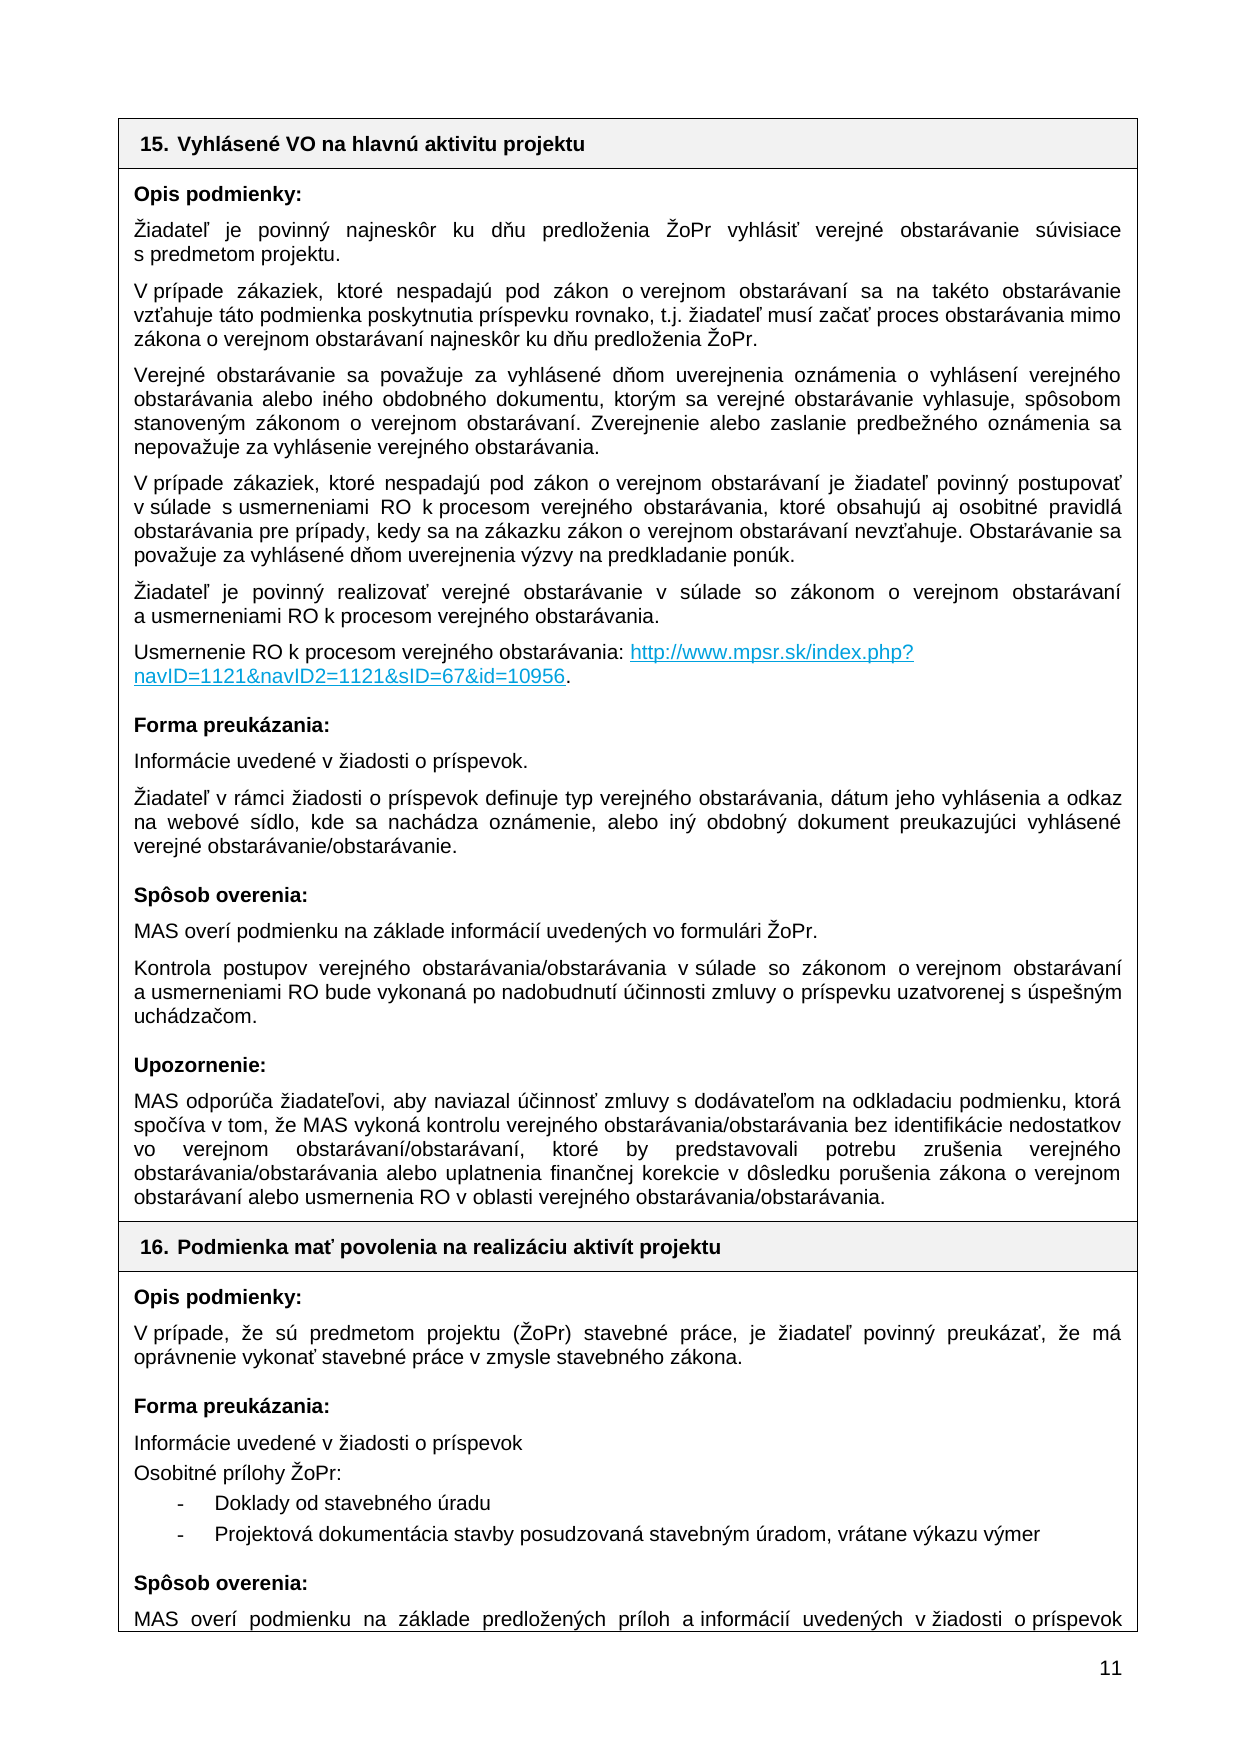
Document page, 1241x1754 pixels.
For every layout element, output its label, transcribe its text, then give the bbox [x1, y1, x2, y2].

table_cell Opis podmienky: Žiadateľ je povinný najneskôr ku dňu predloženia ŽoPr vyhlásiť verejné obstarávanie súvisiace s predmetom projektu. V prípade zákaziek, ktoré nespadajú pod zákon o verejnom obstarávaní sa na takéto obstarávanie vzťahuje táto podmienka poskytnutia príspevku rovnako, t.j. žiadateľ musí začať proces obstarávania mimo zákona o verejnom obstarávaní najneskôr ku dňu predloženia ŽoPr. Verejné obstarávanie sa považuje za vyhlásené dňom uverejnenia oznámenia o vyhlásení verejného obstarávania alebo iného obdobného dokumentu, ktorým sa verejné obstarávanie vyhlasuje, spôsobom stanoveným zákonom o verejnom obstarávaní. Zverejnenie alebo zaslanie predbežného oznámenia sa nepovažuje za vyhlásenie verejného obstarávania. V prípade zákaziek, ktoré nespadajú pod zákon o verejnom obstarávaní je žiadateľ povinný postupovať v súlade s usmerneniami RO k procesom verejného obstarávania, ktoré obsahujú aj osobitné pravidlá obstarávania pre prípady, kedy sa na zákazku zákon o verejnom obstarávaní nevzťahuje. Obstarávanie sa považuje za vyhlásené dňom uverejnenia výzvy na predkladanie ponúk. Žiadateľ je povinný realizovať verejné obstarávanie v súlade so zákonom o verejnom obstarávaní a usmerneniami RO k procesom verejného obstarávania. Usmernenie RO k procesom verejného obstarávania: http://www.mpsr.sk/index.php?navID=1121&navID2=1121&sID=67&id=10956. Forma preukázania: Informácie uvedené v žiadosti o príspevok. Žiadateľ v rámci žiadosti o príspevok definuje typ verejného obstarávania, dátum jeho vyhlásenia a odkaz na webové sídlo, kde sa nachádza oznámenie, alebo iný obdobný dokument preukazujúci vyhlásené verejné obstarávanie/obstarávanie. Spôsob overenia: MAS overí podmienku na základe informácií uvedených vo formulári ŽoPr. Kontrola postupov verejného obstarávania/obstarávania v súlade so zákonom o verejnom obstarávaní a usmerneniami RO bude vykonaná po nadobudnutí účinnosti zmluvy o príspevku uzatvorenej s úspešným uchádzačom. Upozornenie: MAS odporúča žiadateľovi, aby naviazal účinnosť zmluvy s dodávateľom na odkladaciu podmienku, ktorá spočíva v tom, že MAS vykoná kontrolu verejného obstarávania/obstarávania bez identifikácie nedostatkov vo verejnom obstarávaní/obstarávaní, ktoré by predstavovali potrebu zrušenia verejného obstarávania/obstarávania alebo uplatnenia finančnej korekcie v dôsledku porušenia zákona o verejnom obstarávaní alebo usmernenia RO v oblasti verejného obstarávania/obstarávania. [119, 169, 1137, 1221]
table_cell Vyhlásené VO na hlavnú aktivitu projektu [119, 119, 1137, 168]
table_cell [119, 1272, 1137, 1631]
table_cell Podmienka mať povolenia na realizáciu aktivít projektu [119, 1222, 1137, 1271]
